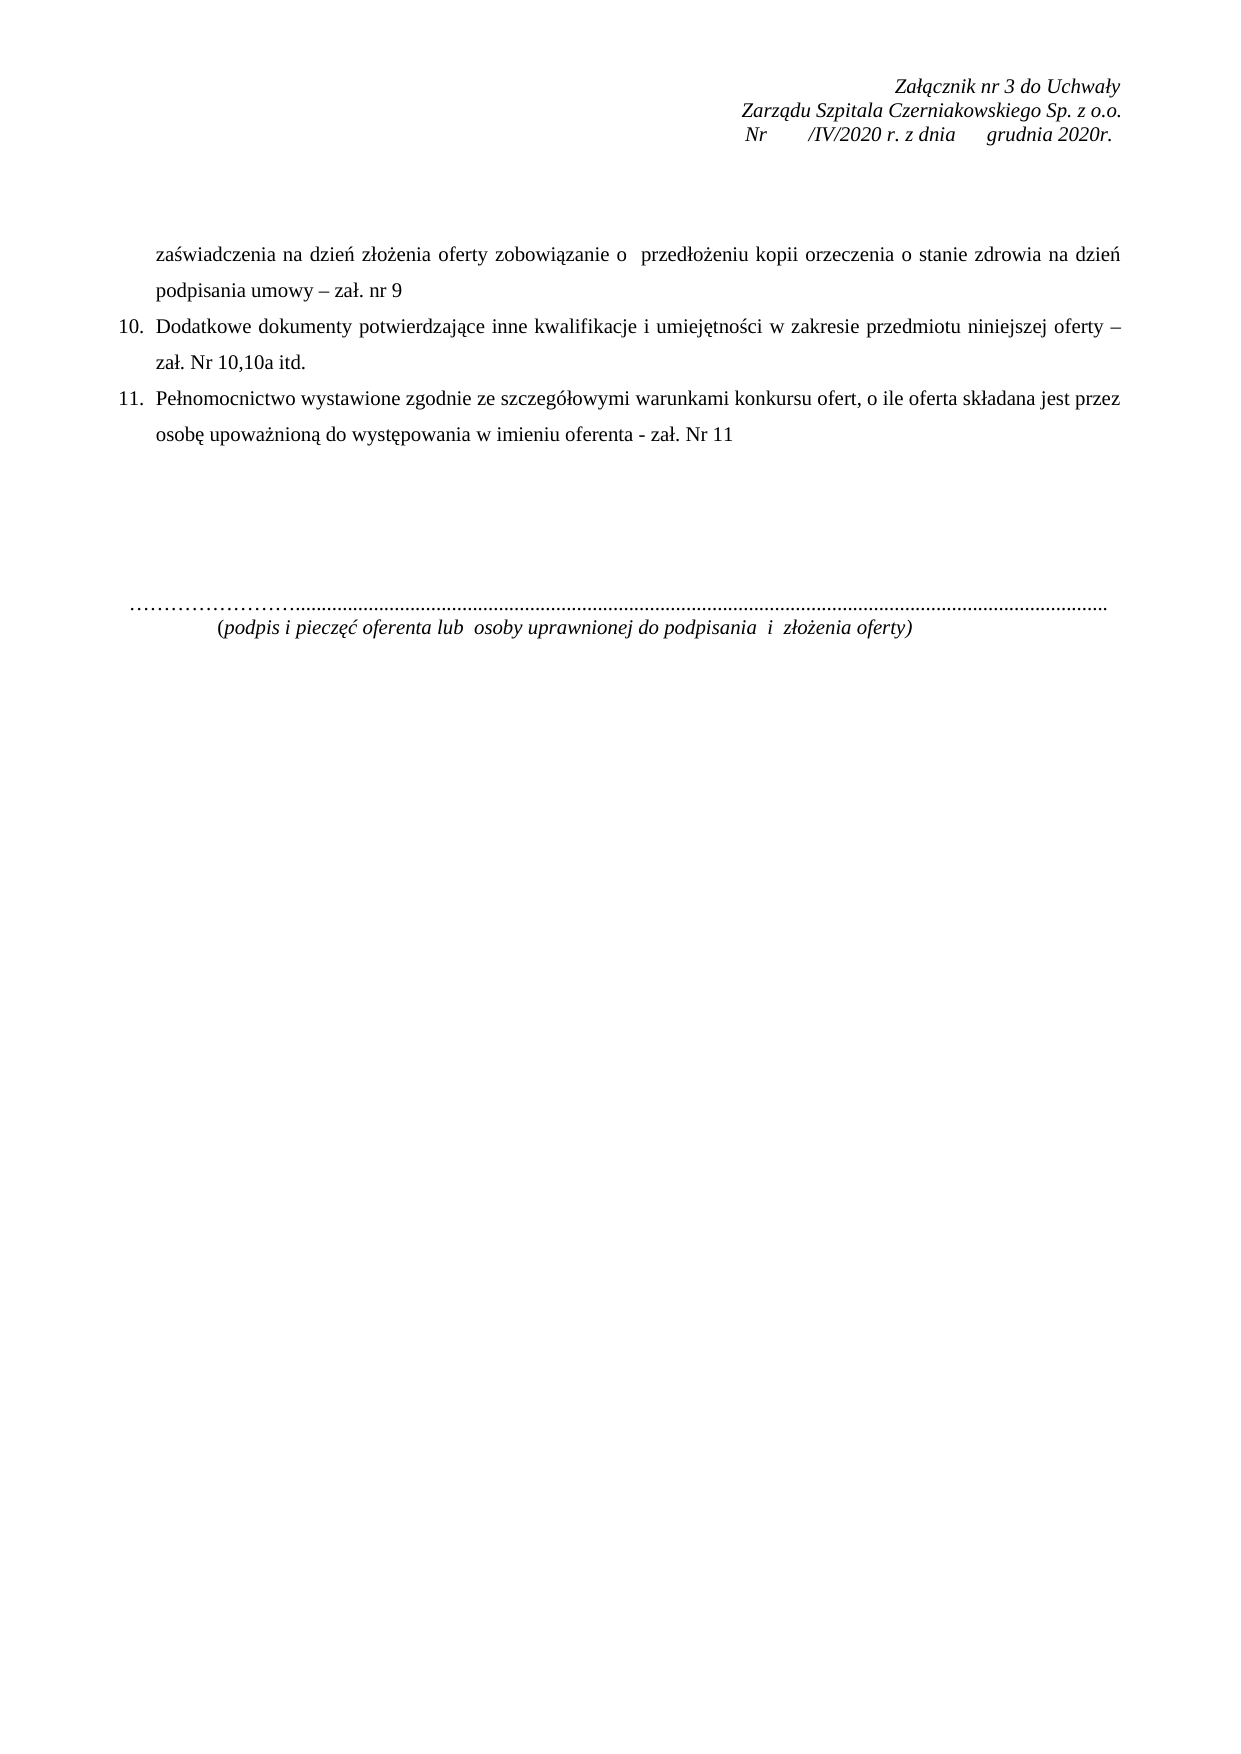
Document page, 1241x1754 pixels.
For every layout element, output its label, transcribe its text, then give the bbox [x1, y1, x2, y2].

text (podpis i pieczęć oferenta lub osoby uprawnionej do podpisania i złożenia oferty) [118, 615, 1122, 639]
text ……………………............................................................................................................................................................ [118, 591, 1122, 615]
text zaświadczenia na dzień złożenia oferty zobowiązanie o przedłożeniu kopii orzeczenia o stanie zdrowia na dzień podpisania umowy – zał. nr 9 [156, 242, 1122, 302]
list Dodatkowe dokumenty potwierdzające inne kwalifikacje i umiejętności w zakresie przedmiotu niniejszej oferty – zał. Nr 10,10a itd. [118, 314, 1122, 374]
list Pełnomocnictwo wystawione zgodnie ze szczegółowymi warunkami konkursu ofert, o ile oferta składana jest przez osobę upoważnioną do występowania w imieniu oferenta - zał. Nr 11 [118, 386, 1122, 446]
